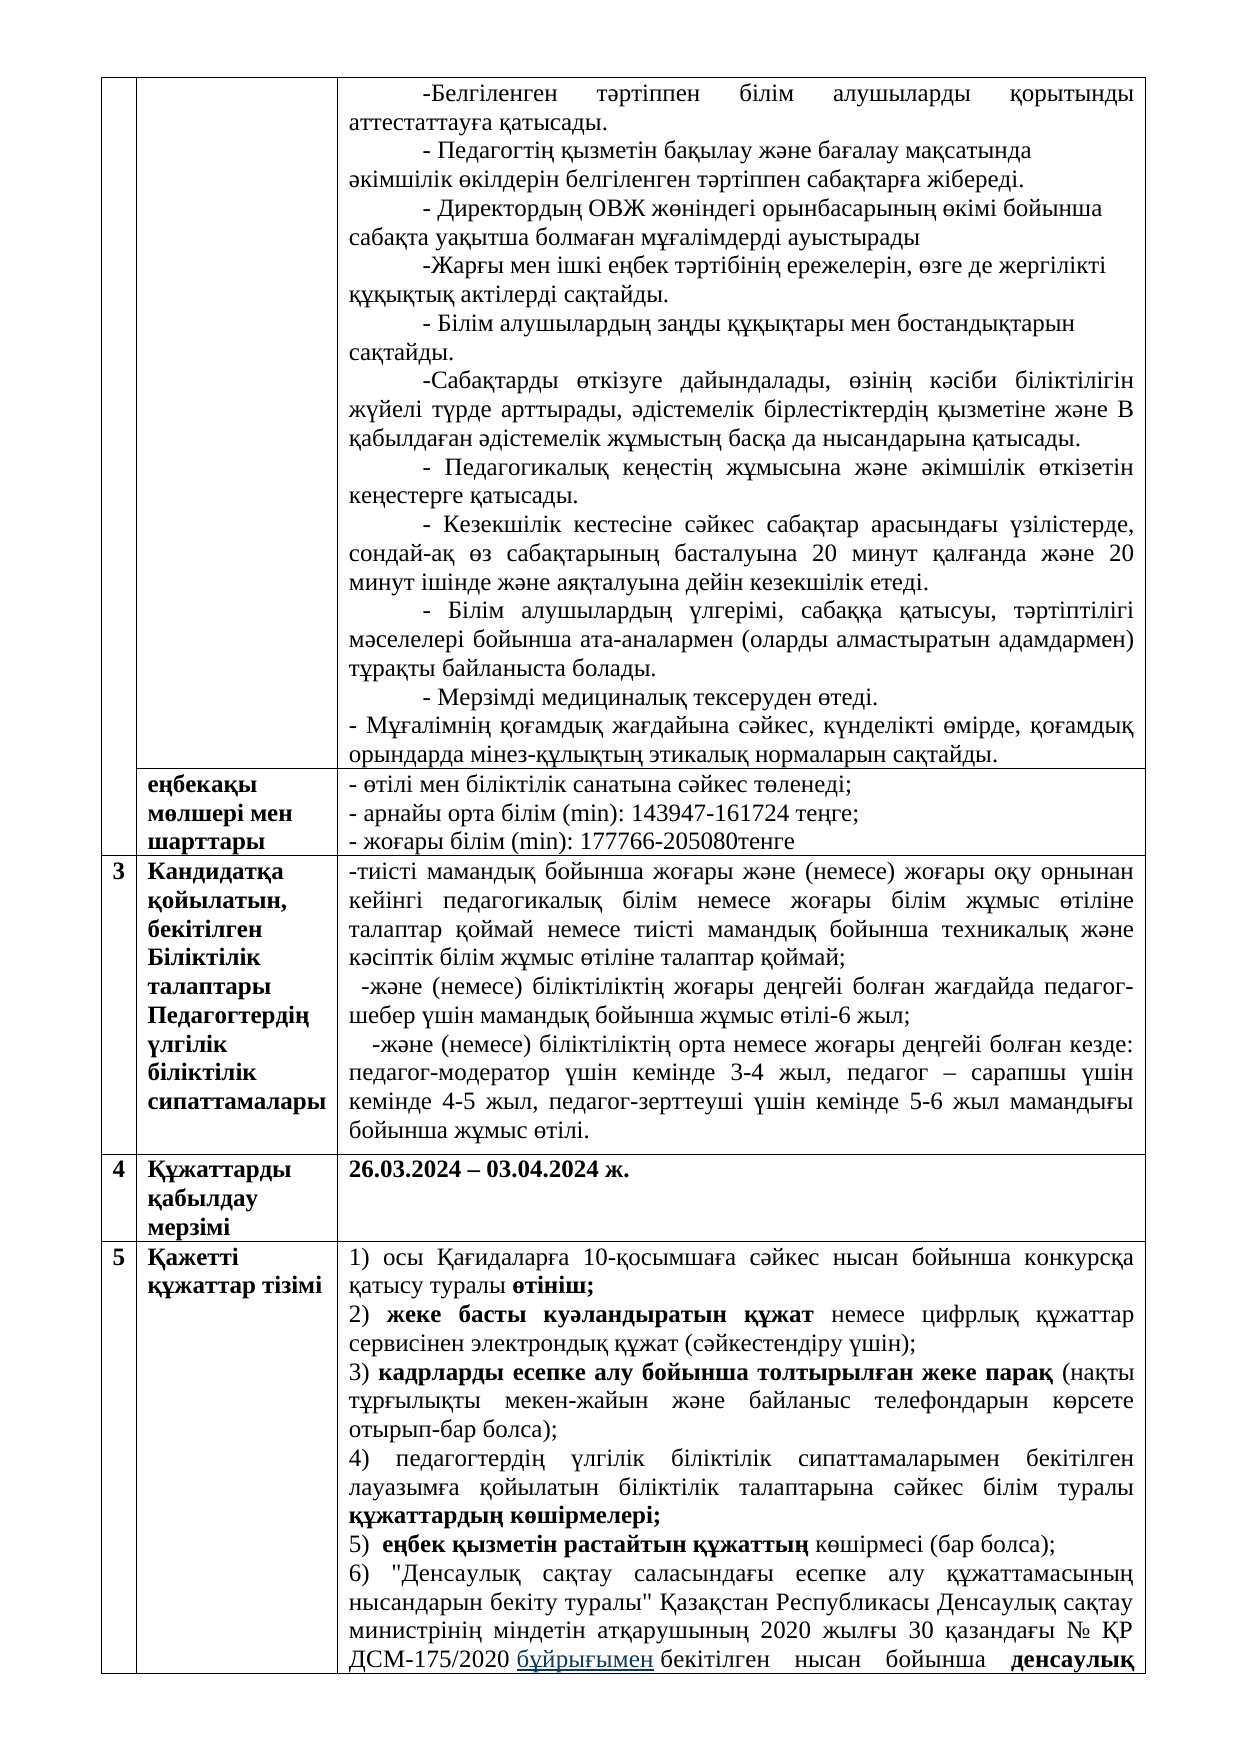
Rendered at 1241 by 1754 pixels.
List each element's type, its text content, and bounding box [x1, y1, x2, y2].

table_cell 3 [102, 856, 136, 1153]
table_cell -тиісті мамандық бойынша жоғары және (немесе) жоғары оқу орнынан кейінгі педагогикалық білім немесе жоғары білім жұмыс өтіліне талаптар қоймай немесе тиісті мамандық бойынша техникалық және кәсіптік білім жұмыс өтіліне талаптар қоймай; -және (немесе) біліктіліктің жоғары деңгейі болған жағдайда педагог-шебер үшін мамандық бойынша жұмыс өтілі-6 жыл; -және (немесе) біліктіліктің орта немесе жоғары деңгейі болған кезде: педагог-модератор үшін кемінде 3-4 жыл, педагог – сарапшы үшін кемінде 4-5 жыл, педагог-зерттеуші үшін кемінде 5-6 жыл мамандығы бойынша жұмыс өтілі. [338, 856, 1145, 1153]
table_cell еңбекақы мөлшері мен шарттары [137, 769, 337, 855]
table_cell 26.03.2024 – 03.04.2024 ж. [338, 1155, 1145, 1241]
table_cell 5 [102, 1242, 136, 1673]
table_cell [338, 78, 1145, 768]
table_cell 4 [102, 1155, 136, 1241]
table_cell Кандидатқа қойылатын, бекітілген Біліктілік талаптары Педагогтердің үлгілік біліктілік сипаттамалары [137, 856, 337, 1153]
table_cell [338, 1242, 1145, 1673]
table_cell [137, 1242, 337, 1673]
table_cell Құжаттарды қабылдау мерзімі [137, 1155, 337, 1241]
table_cell - өтілі мен біліктілік санатына сәйкес төленеді; - арнайы орта білім (min): 143947-161724 теңге; - жоғары білім (min): 177766-205080тенге [338, 769, 1145, 855]
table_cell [137, 78, 337, 768]
